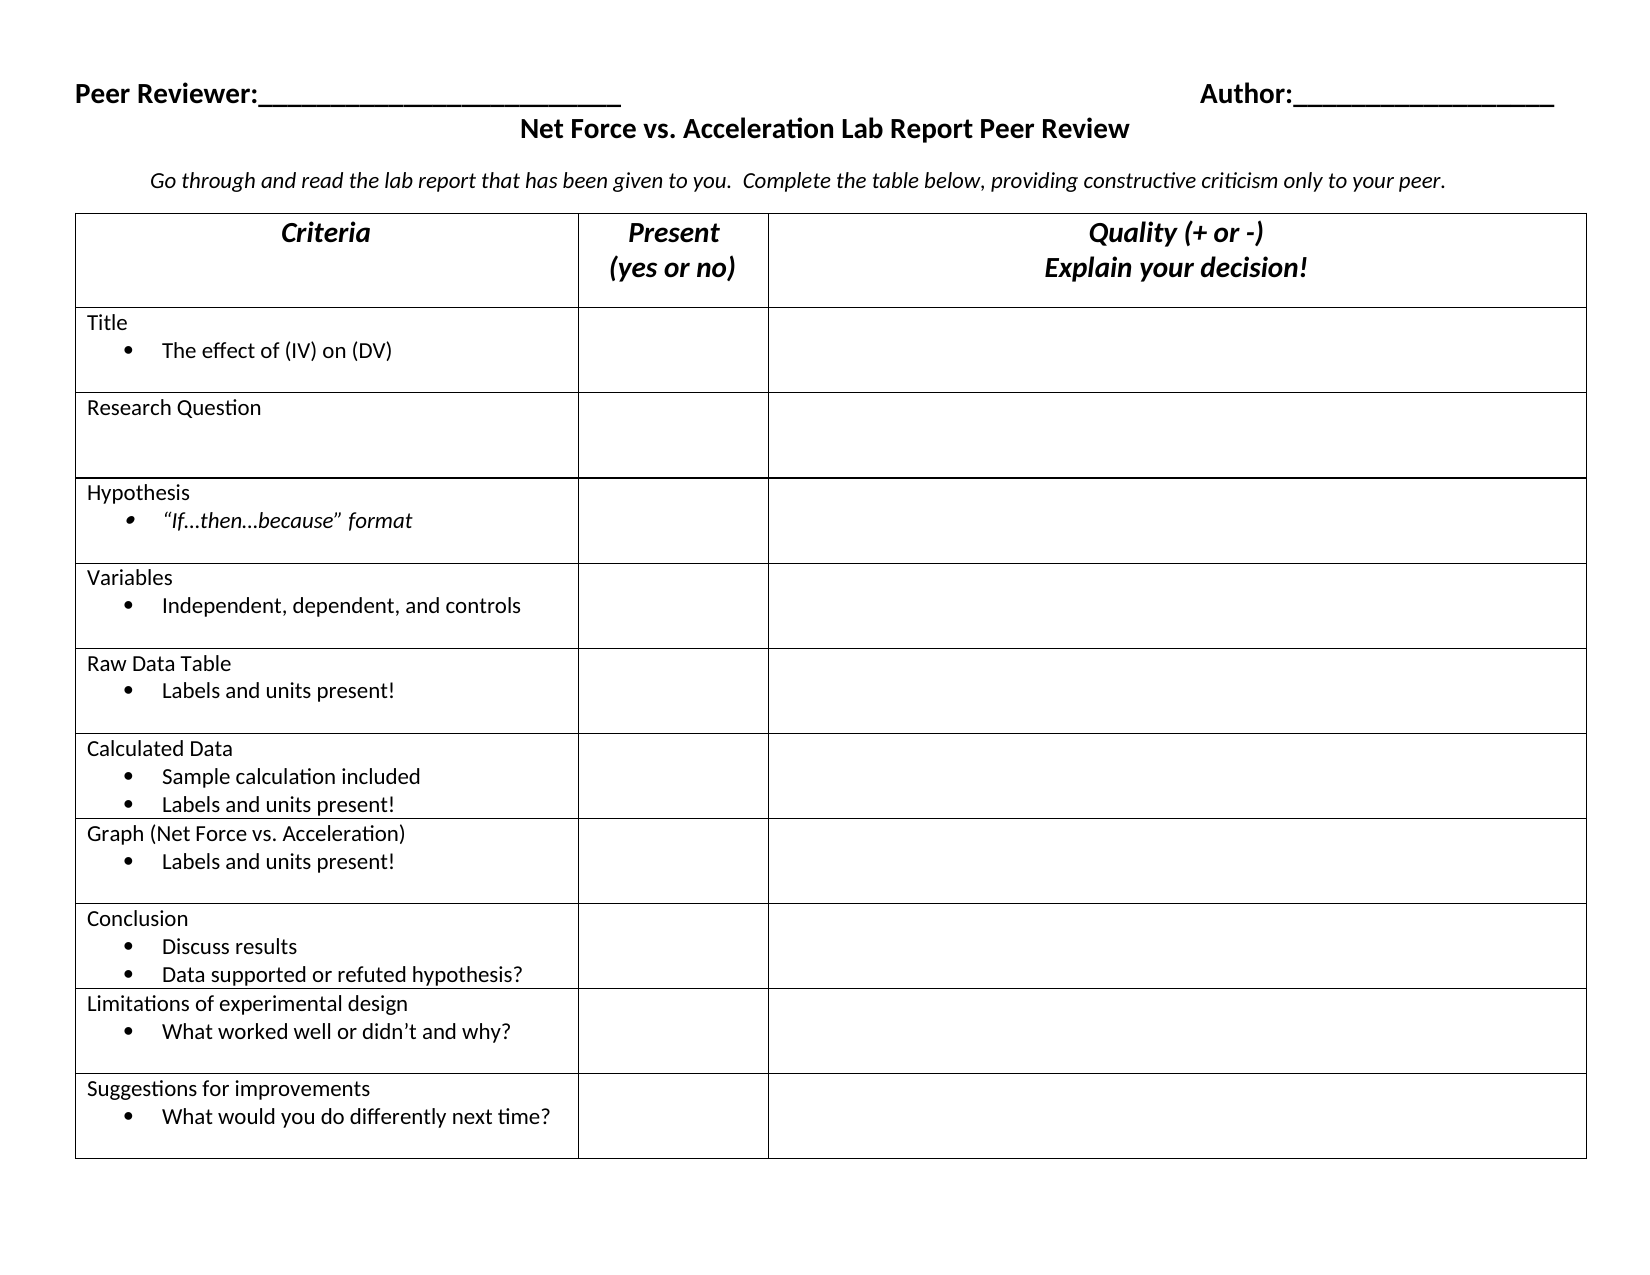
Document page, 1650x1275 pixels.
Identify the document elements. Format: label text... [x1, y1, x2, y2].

table_cell Variables Independent, dependent, and controls [76, 564, 578, 648]
table_cell [769, 649, 1586, 733]
table_cell [579, 734, 768, 818]
table_cell [579, 393, 768, 477]
table_cell [769, 393, 1586, 477]
table_cell [769, 819, 1586, 903]
text Net Force vs. Acceleration Lab Report Peer Review [75, 111, 1575, 146]
table_cell [579, 819, 768, 903]
table_cell [579, 308, 768, 392]
table_header Criteria [76, 214, 578, 307]
table_cell Conclusion Discuss results Data supported or refuted hypothesis? [76, 904, 578, 988]
table_cell [769, 564, 1586, 648]
table_cell Hypothesis “If…then…because” format [76, 479, 578, 562]
table_cell [579, 989, 768, 1073]
table_cell [769, 1074, 1586, 1158]
table_cell [769, 904, 1586, 988]
table_cell [579, 1074, 768, 1158]
table_cell [769, 308, 1586, 392]
table_header Present (yes or no) [579, 214, 768, 307]
table_cell Calculated Data Sample calculation included Labels and units present! [76, 734, 578, 818]
table_cell [769, 734, 1586, 818]
table_cell [769, 989, 1586, 1073]
table_cell [579, 649, 768, 733]
table_cell Raw Data Table Labels and units present! [76, 649, 578, 733]
table_cell Suggestions for improvements What would you do differently next time? [76, 1074, 578, 1158]
table_cell Research Question [76, 393, 578, 477]
table_cell [579, 904, 768, 988]
text Go through and read the lab report that has been given to you. Complete the table below, providing constructive criticism only to your peer. [75, 166, 1575, 194]
table_cell Title The effect of (IV) on (DV) [76, 308, 578, 392]
table_cell [579, 564, 768, 648]
table_header Quality (+ or -) Explain your decision! [769, 214, 1586, 307]
table_cell Graph (Net Force vs. Acceleration) Labels and units present! [76, 819, 578, 903]
table_cell [769, 479, 1586, 562]
table_cell Limitations of experimental design What worked well or didn’t and why? [76, 989, 578, 1073]
table_cell [579, 479, 768, 562]
